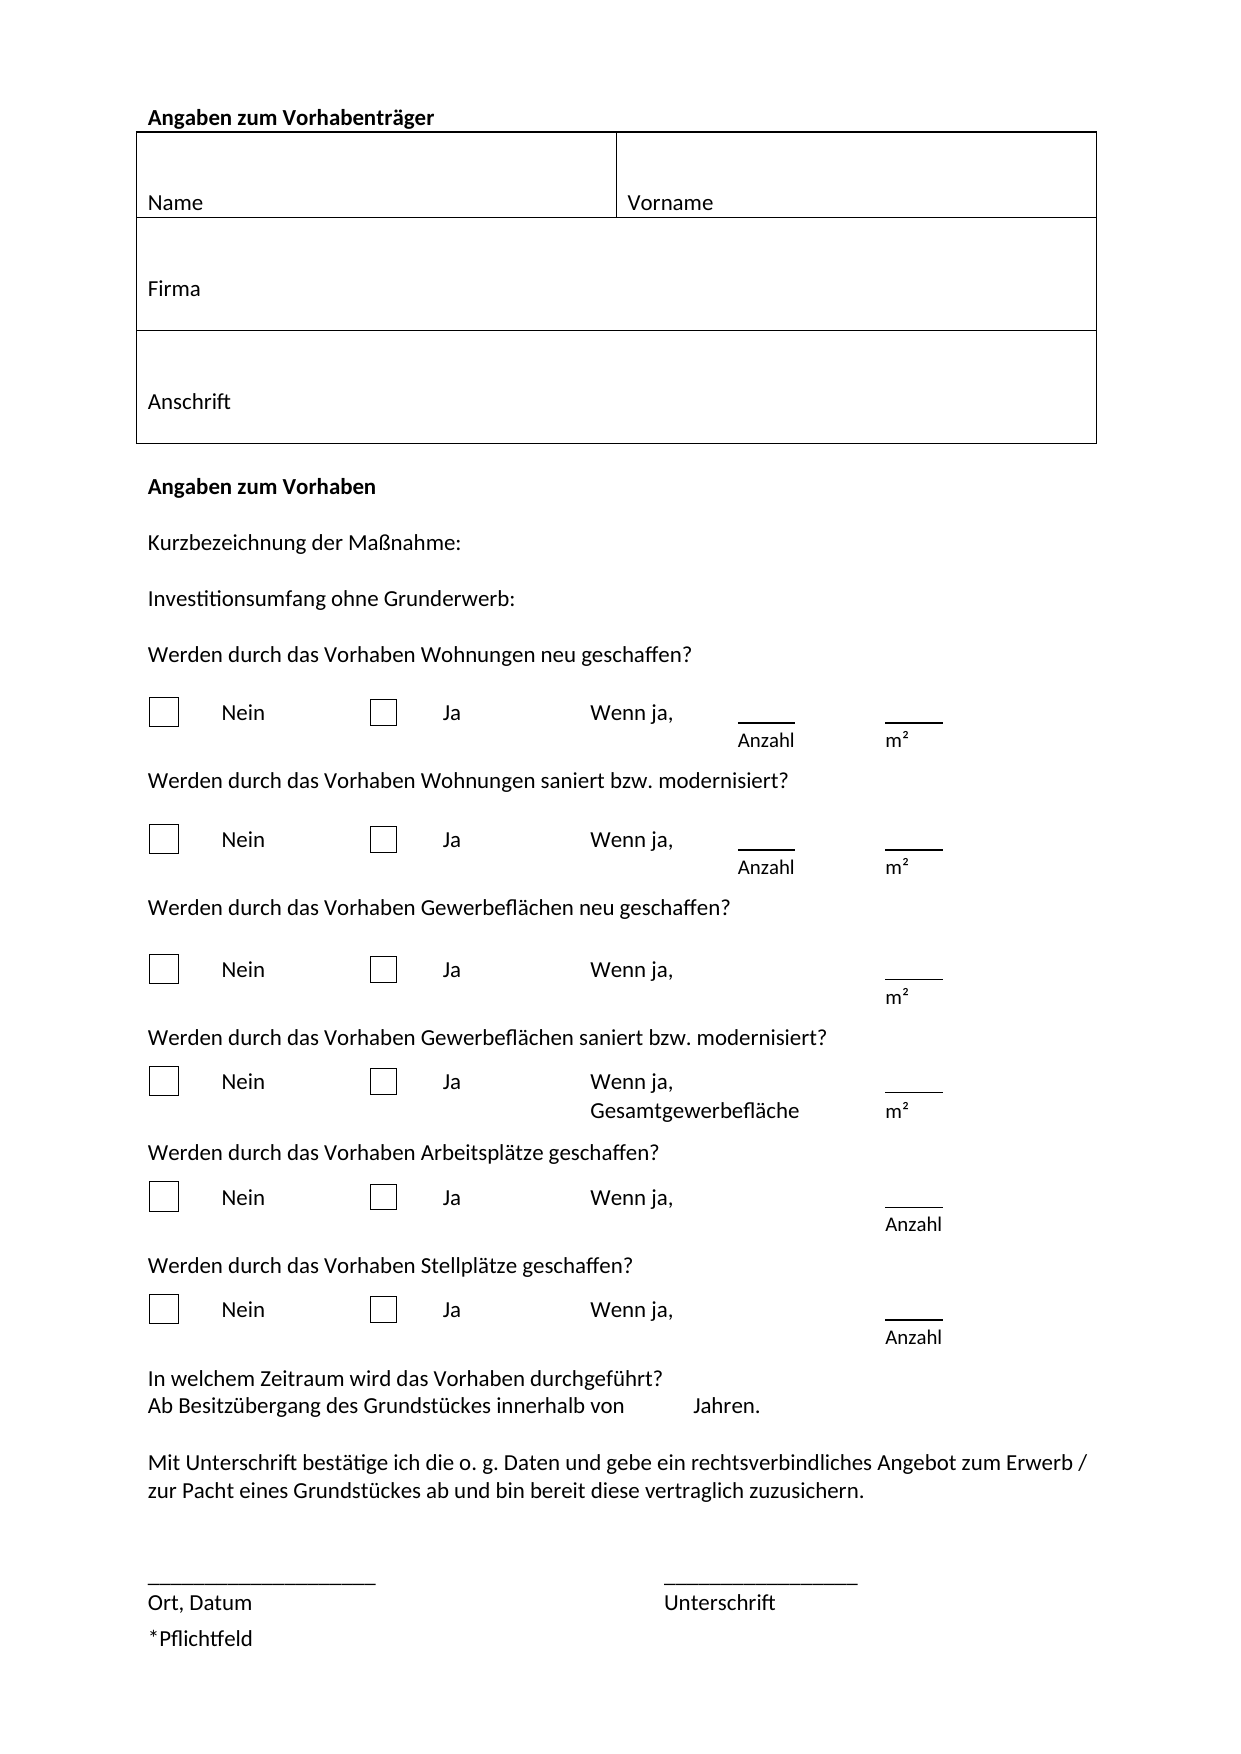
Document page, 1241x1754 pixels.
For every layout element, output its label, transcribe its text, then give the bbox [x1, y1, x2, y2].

text Kurzbezeichnung der Maßnahme: [148, 528, 1093, 556]
text Ort, Datum Unterschrift [148, 1588, 1093, 1616]
text Werden durch das Vorhaben Wohnungen neu geschaffen? [148, 640, 1093, 668]
text Anzahl [148, 1324, 1093, 1350]
text m² [148, 984, 1093, 1009]
table_header Vorname [617, 133, 1096, 217]
table_cell Firma [137, 218, 1096, 330]
text Anzahl [148, 1212, 1093, 1237]
text Werden durch das Vorhaben Gewerbeflächen neu geschaffen? [148, 893, 1093, 921]
text Werden durch das Vorhaben Arbeitsplätze geschaffen? [148, 1138, 1093, 1166]
text Werden durch das Vorhaben Wohnungen saniert bzw. modernisiert? [148, 767, 1093, 795]
table_cell Anschrift [137, 331, 1096, 443]
text Nein Ja Wenn ja, [148, 1180, 1093, 1212]
text Mit Unterschrift bestätige ich die o. g. Daten und gebe ein rechtsverbindliches Angebot zum Erwerb / zur Pacht eines Grundstückes ab und bin bereit diese vertraglich zuzusichern. [148, 1448, 1093, 1504]
text Investitionsumfang ohne Grunderwerb: [148, 584, 1093, 612]
text ____________________ _________________ [148, 1560, 1093, 1588]
text In welchem Zeitraum wird das Vorhaben durchgeführt? [148, 1364, 1093, 1392]
table_header Name [137, 133, 616, 217]
text Werden durch das Vorhaben Gewerbeflächen saniert bzw. modernisiert? [148, 1023, 1093, 1051]
text Nein Ja Wenn ja, [148, 953, 1093, 984]
text Werden durch das Vorhaben Stellplätze geschaffen? [148, 1251, 1093, 1279]
text Angaben zum Vorhabenträger [148, 103, 1093, 131]
text Nein Ja Wenn ja, [148, 823, 1093, 854]
text Nein Ja Wenn ja, [148, 1293, 1093, 1324]
text Nein Ja Wenn ja, [148, 1065, 1093, 1096]
text Angaben zum Vorhaben [148, 472, 1093, 500]
text Nein Ja Wenn ja, [148, 696, 1093, 727]
text Anzahl m² [148, 854, 1093, 879]
text Ab Besitzübergang des Grundstückes innerhalb von Jahren. [148, 1392, 1093, 1420]
text Gesamtgewerbefläche m² [148, 1096, 1093, 1124]
text Anzahl m² [148, 727, 1093, 753]
